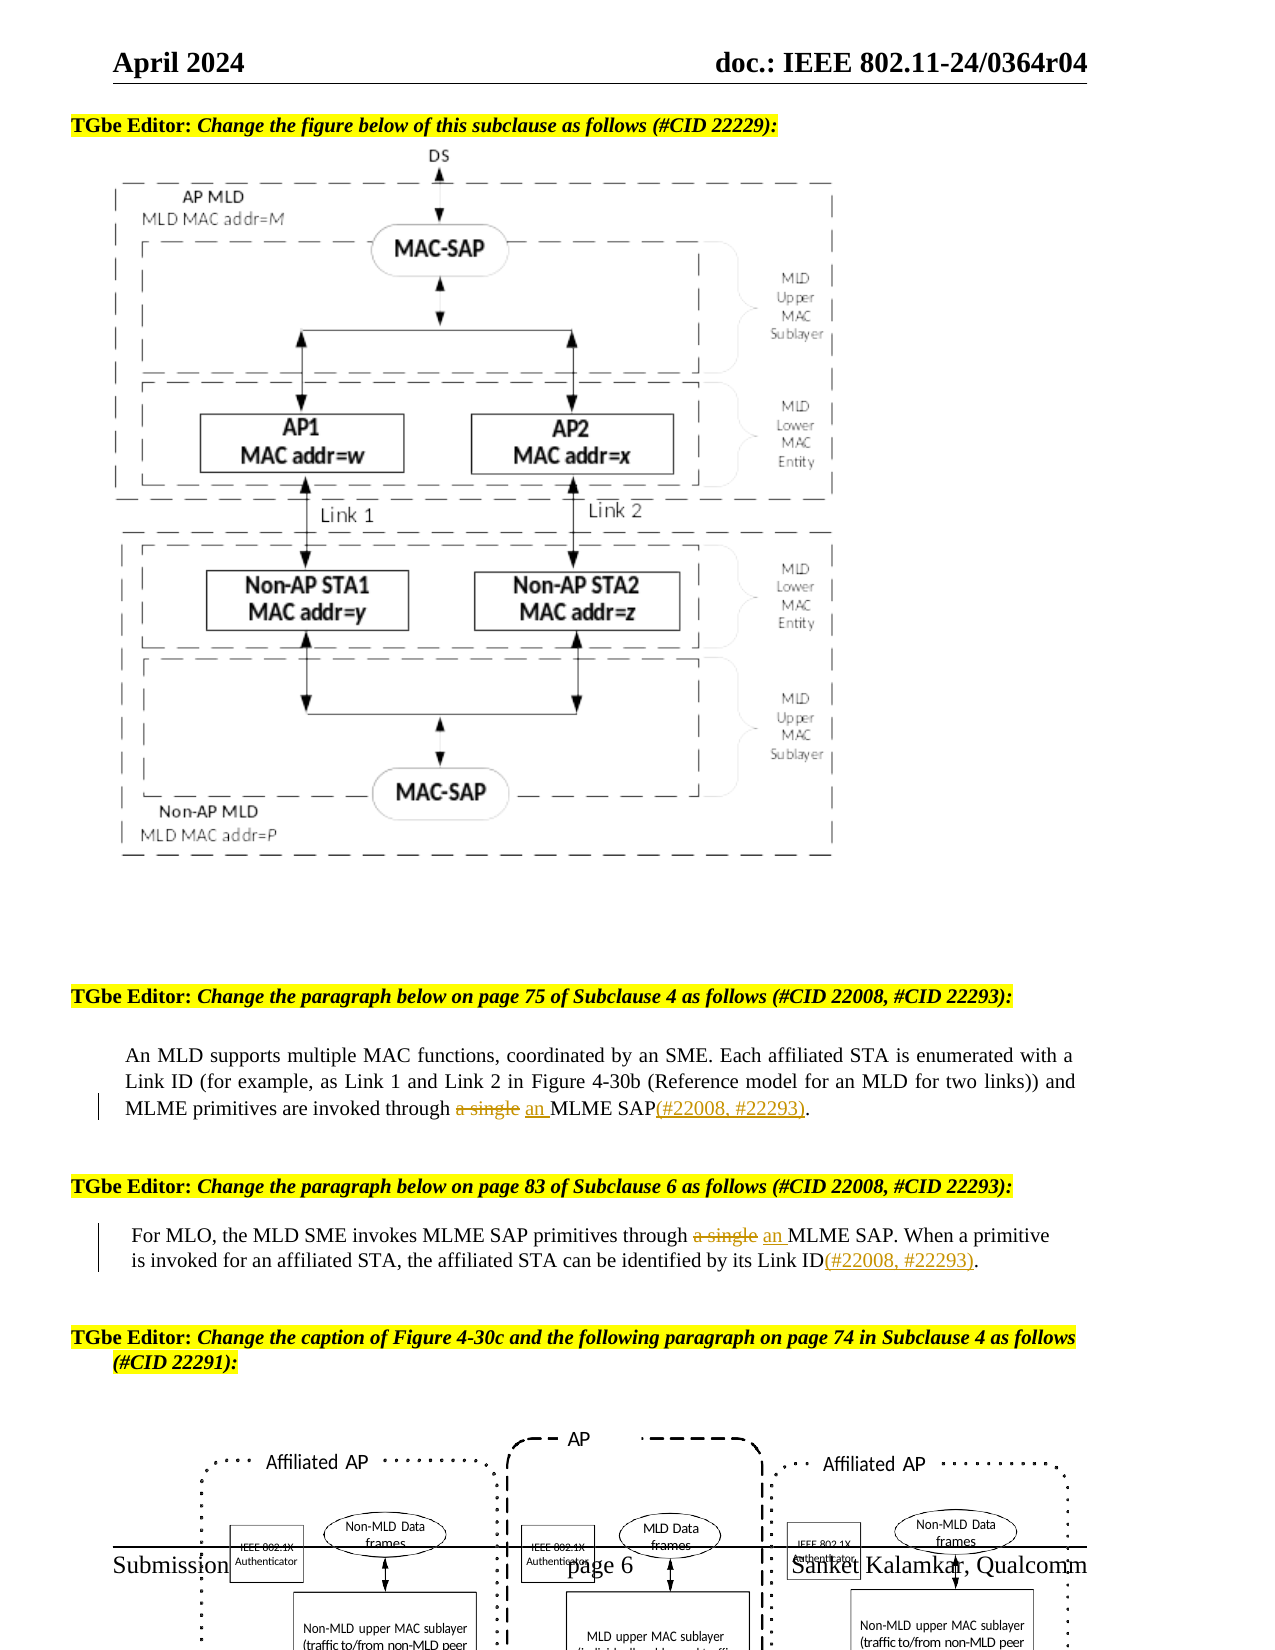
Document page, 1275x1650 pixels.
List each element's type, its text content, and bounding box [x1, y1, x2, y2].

text For MLO, the MLD SME invokes MLME SAP primitives through MLME SAP. When a primitive is invoked for an affiliated STA, the affiliated STA can be identified by its Link ID. [131, 1223, 1063, 1272]
list TGbe Editor: Change the paragraph below on page 83 of Subclause 6 as follows (#CID 22008, #CID 22293): [71, 1173, 1087, 1198]
list TGbe Editor: Change the figure below of this subclause as follows (#CID 22229): [71, 112, 1087, 880]
text An MLD supports multiple MAC functions, coordinated by an SME. Each affiliated STA is enumerated with a Link ID (for example, as Link 1 and Link 2 in Figure 4-30b (Reference model for an MLD for two links)) and MLME primitives are invoked through MLME SAP. [125, 1043, 1075, 1119]
list TGbe Editor: Change the paragraph below on page 75 of Subclause 4 as follows (#CID 22008, #CID 22293): [71, 983, 1087, 1008]
picture [200, 1425, 1069, 1650]
list TGbe Editor: Change the caption of Figure 4-30c and the following paragraph on page 74 in Subclause 4 as follows (#CID 22291): [71, 1324, 1087, 1374]
